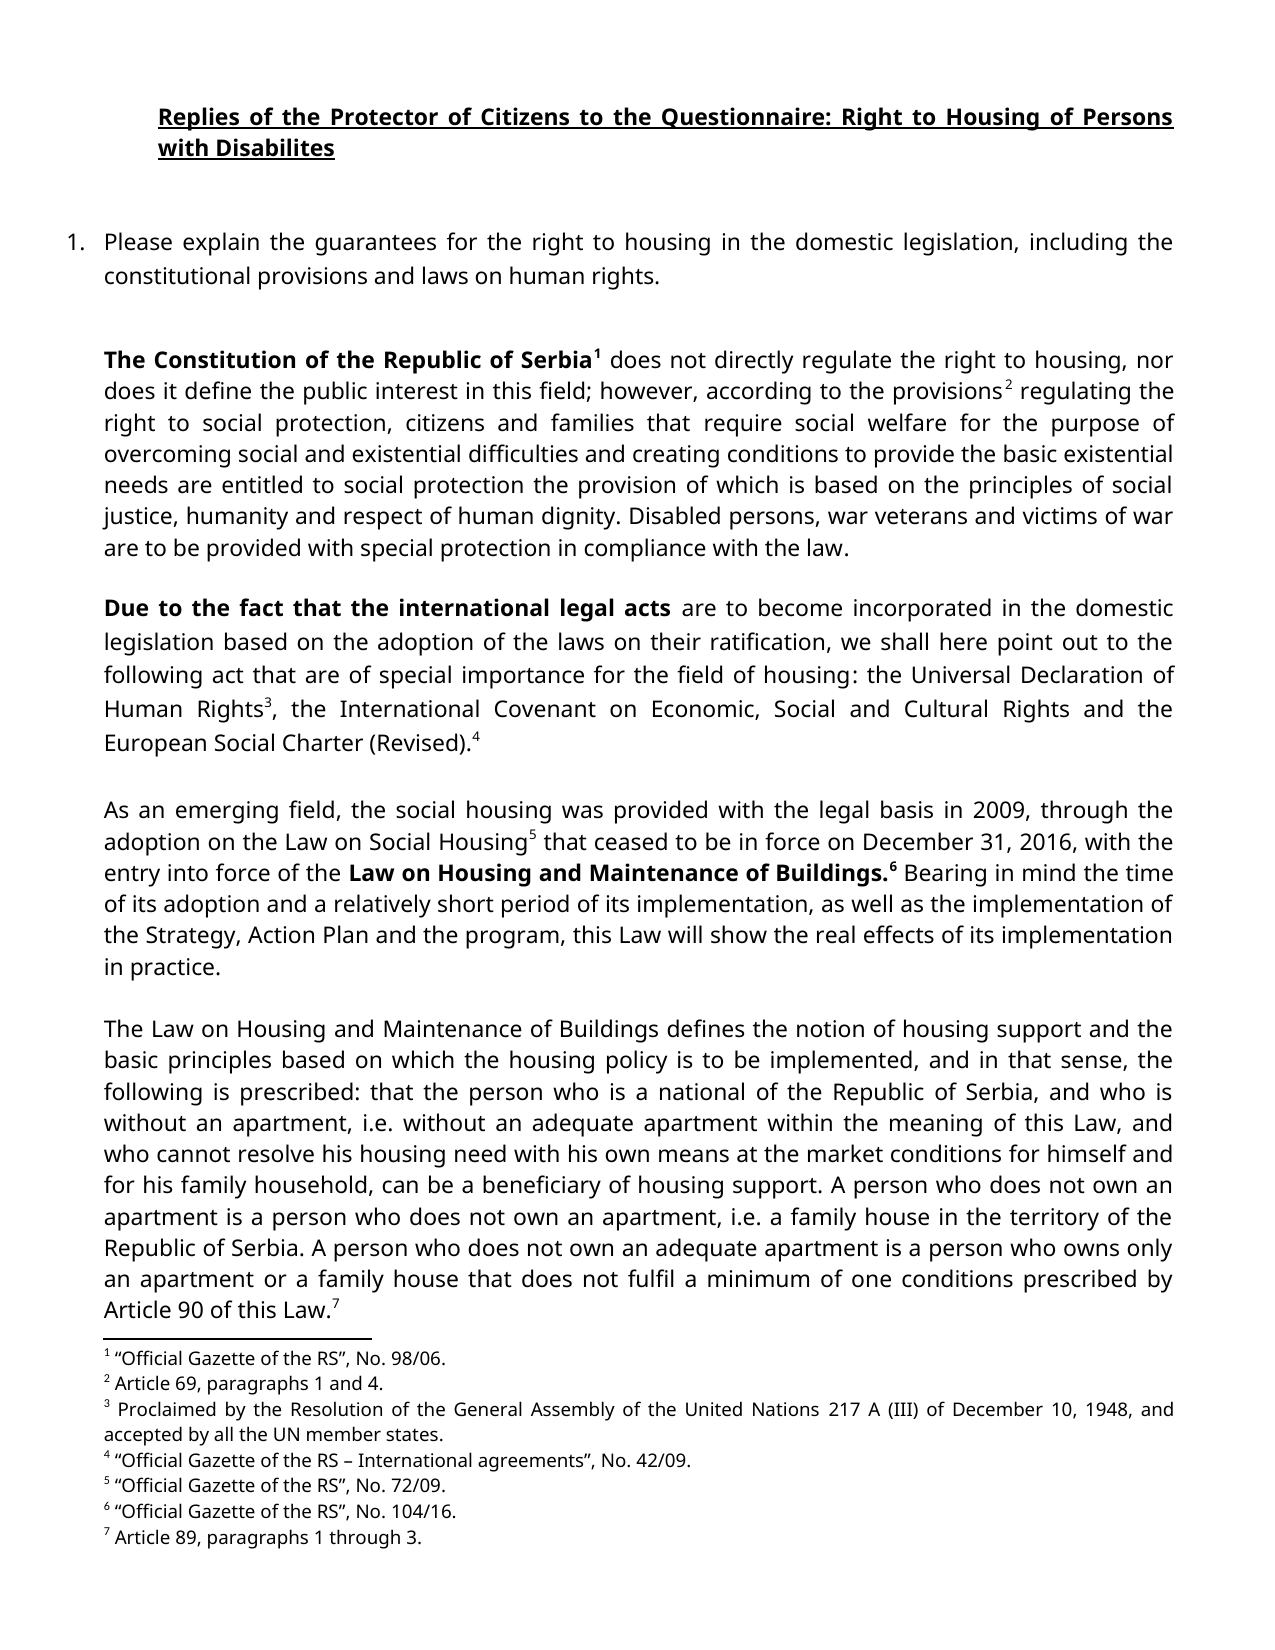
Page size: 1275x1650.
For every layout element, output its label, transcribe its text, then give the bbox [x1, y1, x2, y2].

text The Constitution of the Republic of Serbia does not directly regulate the right to housing, nor does it define the public interest in this field; however, according to the provisions regulating the right to social protection, citizens and families that require social welfare for the purpose of overcoming social and existential difficulties and creating conditions to provide the basic existential needs are entitled to social protection the provision of which is based on the principles of social justice, humanity and respect of human dignity. Disabled persons, war veterans and victims of war are to be provided with special protection in compliance with the law. [103, 344, 1174, 563]
list Please explain the guarantees for the right to housing in the domestic legislation, including the constitutional provisions and laws on human rights. [66, 226, 1174, 291]
text Replies of the Protector of Citizens to the Questionnaire: Right to Housing of Persons with Disabilites [158, 129, 1174, 163]
text The Law on Housing and Maintenance of Buildings defines the notion of housing support and the basic principles based on which the housing policy is to be implemented, and in that sense, the following is prescribed: that the person who is a national of the Republic of Serbia, and who is without an apartment, i.e. without an adequate apartment within the meaning of this Law, and who cannot resolve his housing need with his own means at the market conditions for himself and for his family household, can be a beneficiary of housing support. A person who does not own an apartment is a person who does not own an apartment, i.e. a family house in the territory of the Republic of Serbia. A person who does not own an adequate apartment is a person who owns only an apartment or a family house that does not fulfil a minimum of one conditions prescribed by Article 90 of this Law. [103, 1013, 1174, 1326]
text Replies of the Protector of Citizens to the Questionnaire: Right to Housing of Persons with Disabilites [158, 100, 1174, 127]
text As an emerging field, the social housing was provided with the legal basis in 2009, through the adoption on the Law on Social Housing that ceased to be in force on December 31, 2016, with the entry into force of the Law on Housing and Maintenance of Buildings. Bearing in mind the time of its adoption and a relatively short period of its implementation, as well as the implementation of the Strategy, Action Plan and the program, this Law will show the real effects of its implementation in practice. [103, 794, 1174, 982]
text Due to the fact that the international legal acts are to become incorporated in the domestic legislation based on the adoption of the laws on their ratification, we shall here point out to the following act that are of special importance for the field of housing: the Universal Declaration of Human Rights, the International Covenant on Economic, Social and Cultural Rights and the European Social Charter (Revised). [103, 592, 1174, 758]
